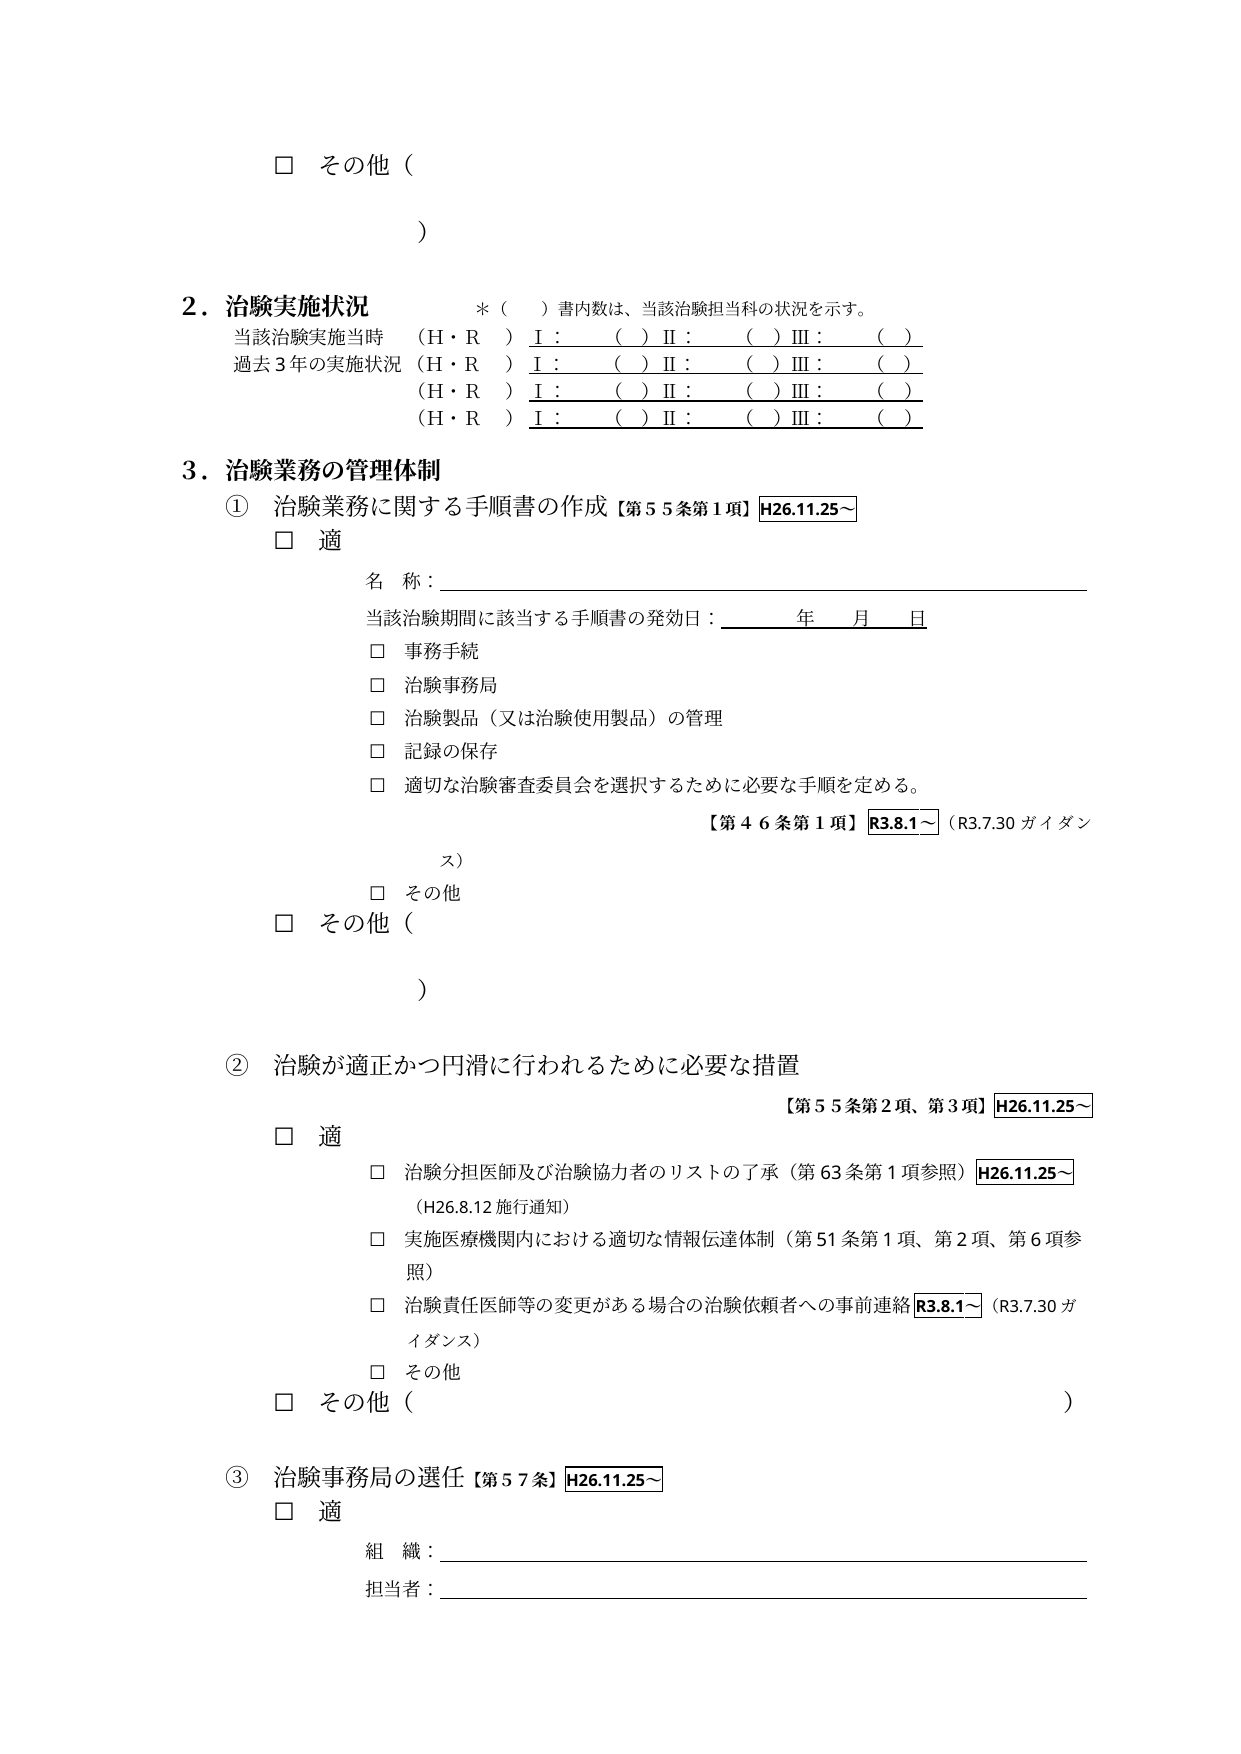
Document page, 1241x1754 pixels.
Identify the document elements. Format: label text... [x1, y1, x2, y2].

text 治験分担医師及び治験協力者のリストの了承（第63条第1項参照）H26.11.25～（H26.8.12施行通知） [369, 1152, 1092, 1218]
text その他（ ） [273, 1385, 1092, 1418]
text ３．治験業務の管理体制 [177, 458, 1092, 485]
text 適 [273, 523, 1092, 556]
text 名 称： [365, 556, 1092, 593]
text 当該治験期間に該当する手順書の発効日： 年 月 日 [177, 593, 1092, 631]
text 治験事務局 [369, 664, 1092, 698]
text ① 治験業務に関する手順書の作成【第５５条第１項】H26.11.25～ [177, 485, 1092, 523]
text （Ｈ・Ｒ ） Ⅰ： （ ）Ⅱ： （ ）Ⅲ： （ ） [177, 404, 1092, 431]
text 記録の保存 [369, 731, 1092, 764]
text 実施医療機関内における適切な情報伝達体制（第51条第1項、第2項、第6項参照） [369, 1218, 1092, 1285]
text 適 [273, 1118, 1092, 1152]
text （Ｈ・Ｒ ） Ⅰ： （ ）Ⅱ： （ ）Ⅲ： （ ） [177, 377, 1092, 404]
text ② 治験が適正かつ円滑に行われるために必要な措置 [177, 1043, 1092, 1081]
text 組 織： [177, 1527, 1092, 1564]
text 適切な治験審査委員会を選択するために必要な手順を定める。 [369, 764, 1092, 798]
text 治験責任医師等の変更がある場合の治験依頼者への事前連絡R3.8.1～（R3.7.30ガイダンス） [369, 1285, 1092, 1352]
text 当該治験実施当時 （Ｈ・Ｒ ） Ⅰ： （ ）Ⅱ： （ ）Ⅲ： （ ） [177, 323, 1092, 350]
text その他（ ） [273, 906, 1092, 1006]
text その他 [369, 873, 1092, 906]
text ２．治験実施状況 ＊（ ）書内数は、当該治験担当科の状況を示す。 [177, 285, 1092, 323]
text 過去3年の実施状況 （Ｈ・Ｒ ） Ⅰ： （ ）Ⅱ： （ ）Ⅲ： （ ） [177, 350, 1092, 377]
text 治験製品（又は治験使用製品）の管理 [369, 698, 1092, 731]
text その他 [369, 1352, 1092, 1385]
text 【第４６条第１項】R3.8.1～（R3.7.30ガイダンス） [439, 798, 1092, 873]
text 【第５５条第２項、第３項】H26.11.25～ [177, 1081, 1092, 1118]
text 適 [273, 1493, 1092, 1527]
text 事務手続 [369, 631, 1092, 664]
text 担当者： [177, 1564, 1092, 1602]
text その他（ ） [273, 148, 1092, 248]
text ③ 治験事務局の選任【第５７条】H26.11.25～ [177, 1456, 1092, 1493]
